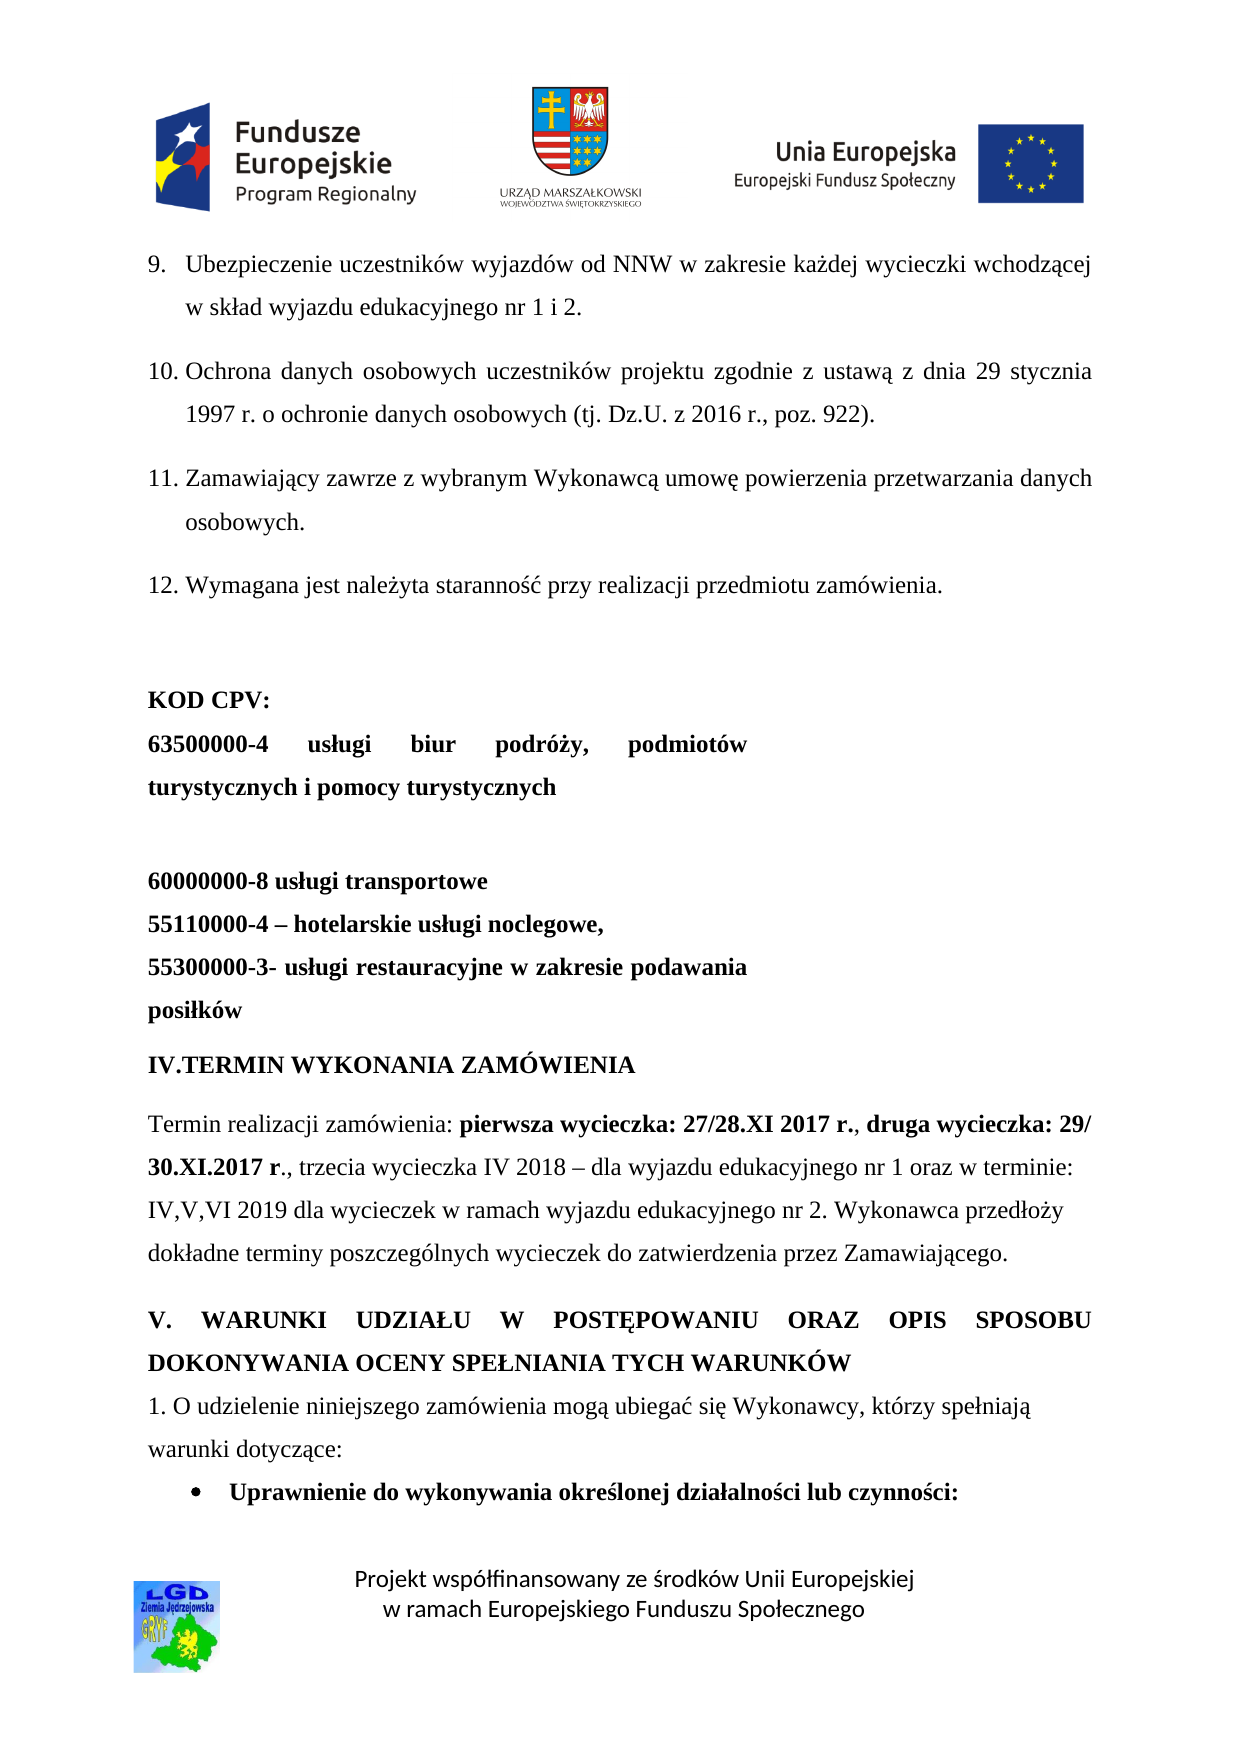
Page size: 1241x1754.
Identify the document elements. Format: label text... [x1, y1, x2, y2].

list Zamawiający zawrze z wybranym Wykonawcą umowę powierzenia przetwarzania danych osobowych. [148, 463, 1093, 535]
text 1. O udzielenie niniejszego zamówienia mogą ubiegać się Wykonawcy, którzy spełniają warunki dotyczące: [148, 1391, 1093, 1463]
list Ubezpieczenie uczestników wyjazdów od NNW w zakresie każdej wycieczki wchodzącej w skład wyjazdu edukacyjnego nr 1 i 2. [148, 249, 1093, 321]
text 55110000-4 – hotelarskie usługi noclegowe, [148, 909, 748, 938]
text IV.TERMIN WYKONANIA ZAMÓWIENIA [148, 1050, 1093, 1079]
list Uprawnienie do wykonywania określonej działalności lub czynności: [191, 1477, 1093, 1506]
list Ochrona danych osobowych uczestników projektu zgodnie z ustawą z dnia 29 stycznia 1997 r. o ochronie danych osobowych (tj. Dz.U. z 2016 r., poz. 922). [148, 356, 1093, 428]
picture [729, 99, 1088, 222]
text 63500000-4 usługi biur podróży, podmiotów turystycznych i pomocy turystycznych [148, 729, 748, 801]
picture [452, 73, 689, 222]
text KOD CPV: [148, 686, 748, 714]
text 55300000-3- usługi restauracyjne w zakresie podawania posiłków [148, 952, 748, 1024]
text 60000000-8 usługi transportowe [148, 866, 748, 895]
picture [133, 1581, 220, 1673]
list Wymagana jest należyta staranność przy realizacji przedmiotu zamówienia. [148, 571, 1093, 599]
text Termin realizacji zamówienia: pierwsza wycieczka: 27/28.XI 2017 r., druga wycieczka: 29/ 30.XI.2017 r., trzecia wycieczka IV 2018 – dla wyjazdu edukacyjnego nr 1 oraz w terminie: IV,V,VI 2019 dla wycieczek w ramach wyjazdu edukacyjnego nr 2. Wykonawca przedłoży dokładne terminy poszczególnych wycieczek do zatwierdzenia przez Zamawiającego. [148, 1109, 1093, 1267]
text V. WARUNKI UDZIAŁU W POSTĘPOWANIU ORAZ OPIS SPOSOBU DOKONYWANIA OCENY SPEŁNIANIA TYCH WARUNKÓW [148, 1305, 1093, 1377]
picture [147, 94, 422, 222]
